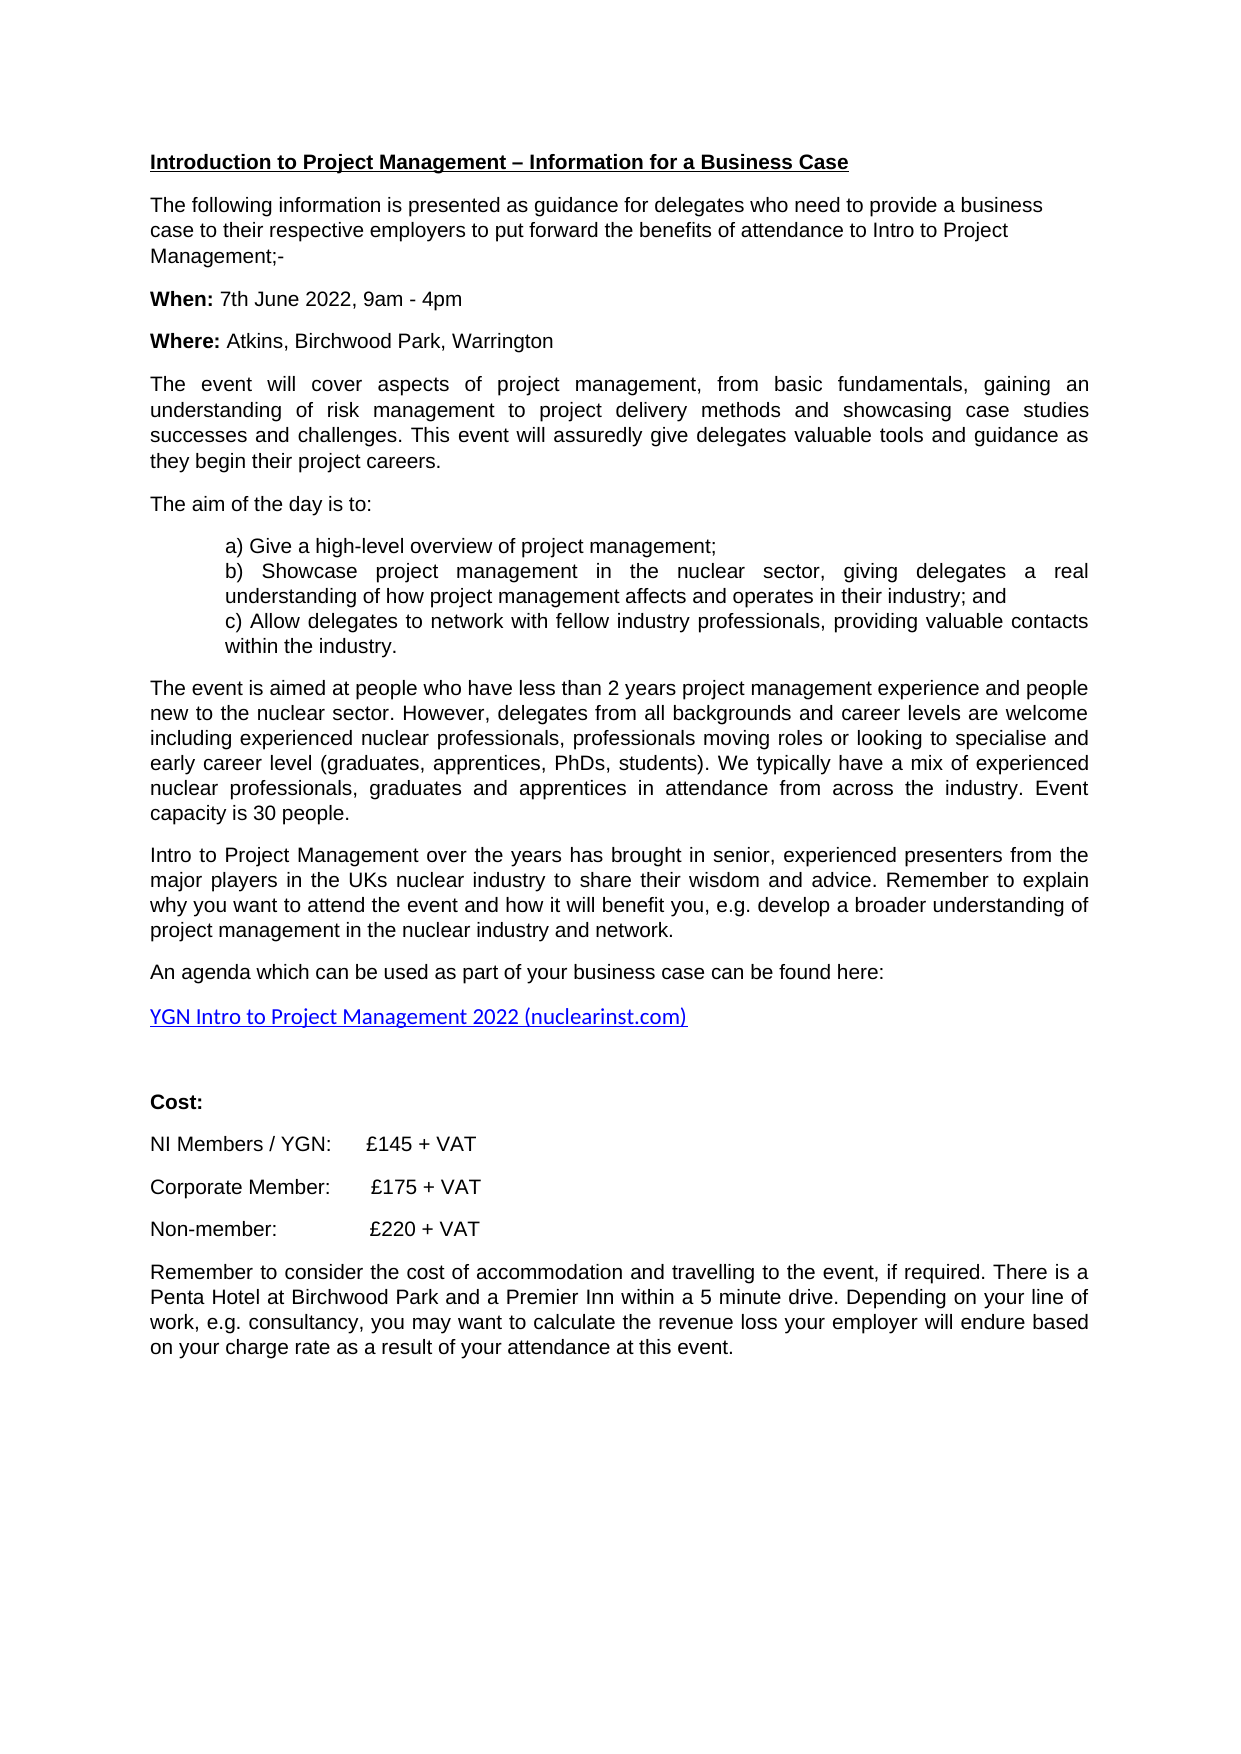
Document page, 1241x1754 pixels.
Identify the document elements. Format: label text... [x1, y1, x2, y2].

list a) Give a high-level overview of project management; [225, 533, 1090, 557]
text YGN Intro to Project Management 2022 (nuclearinst.com) [150, 1002, 1090, 1030]
text When: 7th June 2022, 9am - 4pm [150, 287, 1090, 311]
text An agenda which can be used as part of your business case can be found here: [150, 960, 1090, 984]
text The event will cover aspects of project management, from basic fundamentals, gaining an understanding of risk management to project delivery methods and showcasing case studies successes and challenges. This event will assuredly give delegates valuable tools and guidance as they begin their project careers. [150, 447, 1090, 473]
text Remember to consider the cost of accommodation and travelling to the event, if required. There is a Penta Hotel at Birchwood Park and a Premier Inn within a 5 minute drive. Depending on your line of work, e.g. consultancy, you may want to calculate the revenue loss your employer will endure based on your charge rate as a result of your attendance at this event. [150, 1259, 1090, 1359]
text Corporate Member: £175 + VAT [150, 1174, 1090, 1198]
text The event is aimed at people who have less than 2 years project management experience and people new to the nuclear sector. However, delegates from all backgrounds and career levels are welcome including experienced nuclear professionals, professionals moving roles or looking to specialise and early career level (graduates, apprentices, PhDs, students). We typically have a mix of experienced nuclear professionals, graduates and apprentices in attendance from across the industry. Event capacity is 30 people. [150, 676, 1090, 825]
text The following information is presented as guidance for delegates who need to provide a business case to their respective employers to put forward the benefits of attendance to Intro to Project Management;- [150, 192, 1090, 268]
text Cost: [150, 1089, 1090, 1113]
text Introduction to Project Management – Information for a Business Case [150, 150, 1090, 174]
list b) Showcase project management in the nuclear sector, giving delegates a real understanding of how project management affects and operates in their industry; and [225, 558, 1090, 608]
list c) Allow delegates to network with fellow industry professionals, providing valuable contacts within the industry. [225, 609, 1090, 658]
text The aim of the day is to: [150, 492, 1090, 516]
text Intro to Project Management over the years has brought in senior, experienced presenters from the major players in the UKs nuclear industry to share their wisdom and advice. Remember to explain why you want to attend the event and how it will benefit you, e.g. develop a broader understanding of project management in the nuclear industry and network. [150, 843, 1090, 942]
text Where: Atkins, Birchwood Park, Warrington [150, 329, 1090, 353]
text Non-member: £220 + VAT [150, 1217, 1090, 1241]
text NI Members / YGN: £145 + VAT [150, 1132, 1090, 1156]
